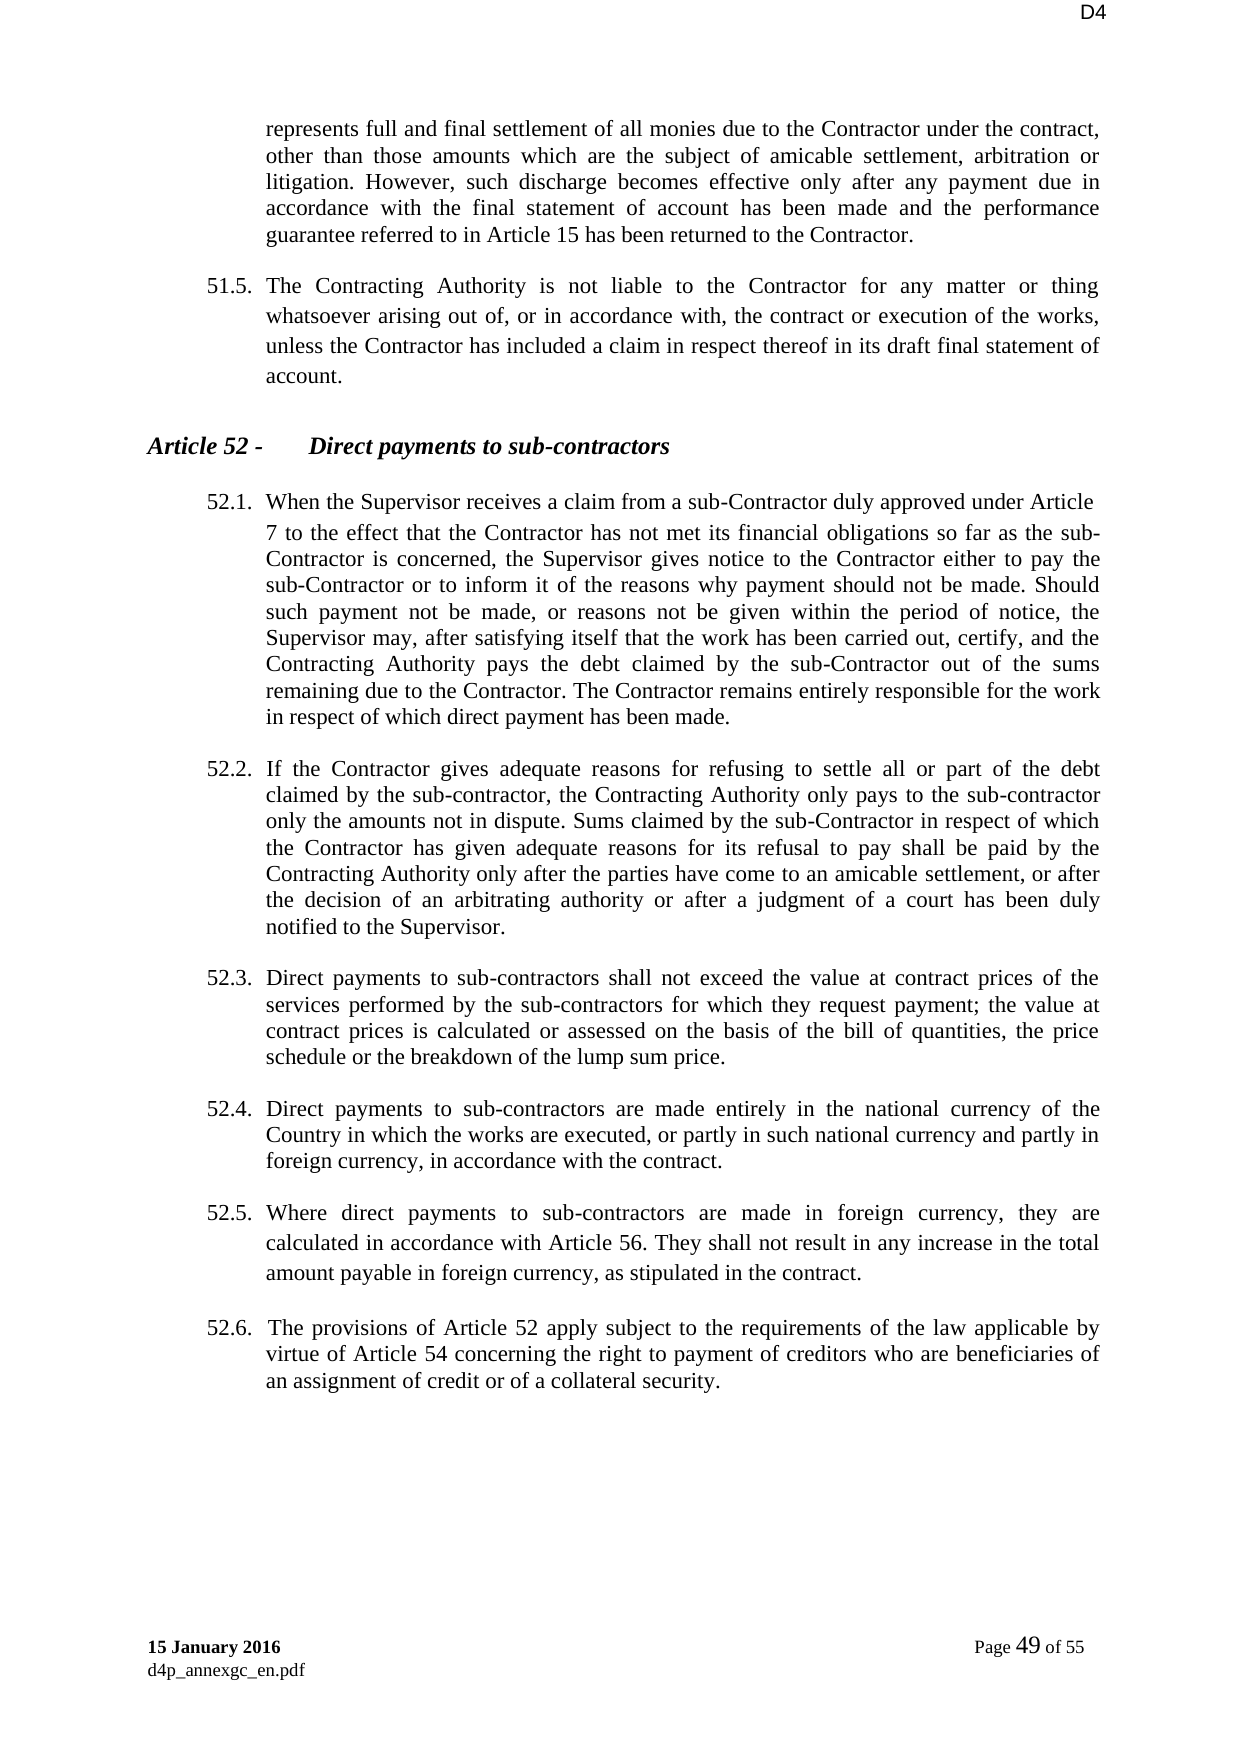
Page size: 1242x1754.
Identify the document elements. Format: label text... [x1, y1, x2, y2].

text 7 to the effect that the Contractor has not met its financial obligations so far as the sub- Contractor is concerned, the Supervisor gives notice to the Contractor either to pay the sub-Contractor or to inform it of the reasons why payment should not be made. Should such payment not be made, or reasons not be given within the period of notice, the Supervisor may, after satisfying itself that the work has been carried out, certify, and the Contracting Authority pays the debt claimed by the sub-Contractor out of the sums remaining due to the Contractor. The Contractor remains entirely responsible for the work in respect of which direct payment has been made. [266, 519, 1100, 729]
text 52.2. If the Contractor gives adequate reasons for refusing to settle all or part of the debt claimed by the sub-contractor, the Contracting Authority only pays to the sub-contractor only the amounts not in dispute. Sums claimed by the sub-Contractor in respect of which the Contractor has given adequate reasons for its refusal to pay shall be paid by the Contracting Authority only after the parties have come to an amicable settlement, or after the decision of an arbitrating authority or after a judgment of a court has been duly notified to the Supervisor. [207, 755, 1100, 939]
text 52.6. The provisions of Article 52 apply subject to the requirements of the law applicable by virtue of Article 54 concerning the right to payment of creditors who are beneficiaries of an assignment of credit or of a collateral security. [207, 1314, 1099, 1393]
text Article 52 - Direct payments to sub-contractors [147, 431, 1108, 459]
text 52.4. Direct payments to sub-contractors are made entirely in the national currency of the Country in which the works are executed, or partly in such national currency and partly in foreign currency, in accordance with the contract. [207, 1095, 1100, 1174]
text 52.3. Direct payments to sub-contractors shall not exceed the value at contract prices of the services performed by the sub-contractors for which they request payment; the value at contract prices is calculated or assessed on the basis of the bill of quantities, the price schedule or the breakdown of the lump sum price. [207, 964, 1100, 1070]
text 51.5. The Contracting Authority is not liable to the Contractor for any matter or thing whatsoever arising out of, or in accordance with, the contract or execution of the works, unless the Contractor has included a claim in respect thereof in its draft final statement of account. [207, 272, 1099, 389]
text 52.5. Where direct payments to sub-contractors are made in foreign currency, they are calculated in accordance with Article 56. They shall not result in any increase in the total amount payable in foreign currency, as stipulated in the contract. [207, 1199, 1099, 1285]
text 52.1. When the Supervisor receives a claim from a sub-Contractor duly approved under Article [207, 488, 1108, 515]
text represents full and final settlement of all monies due to the Contractor under the contract, other than those amounts which are the subject of amicable settlement, arbitration or litigation. However, such discharge becomes effective only after any payment due in accordance with the final statement of account has been made and the performance guarantee referred to in Article 15 has been returned to the Contractor. [266, 115, 1100, 247]
